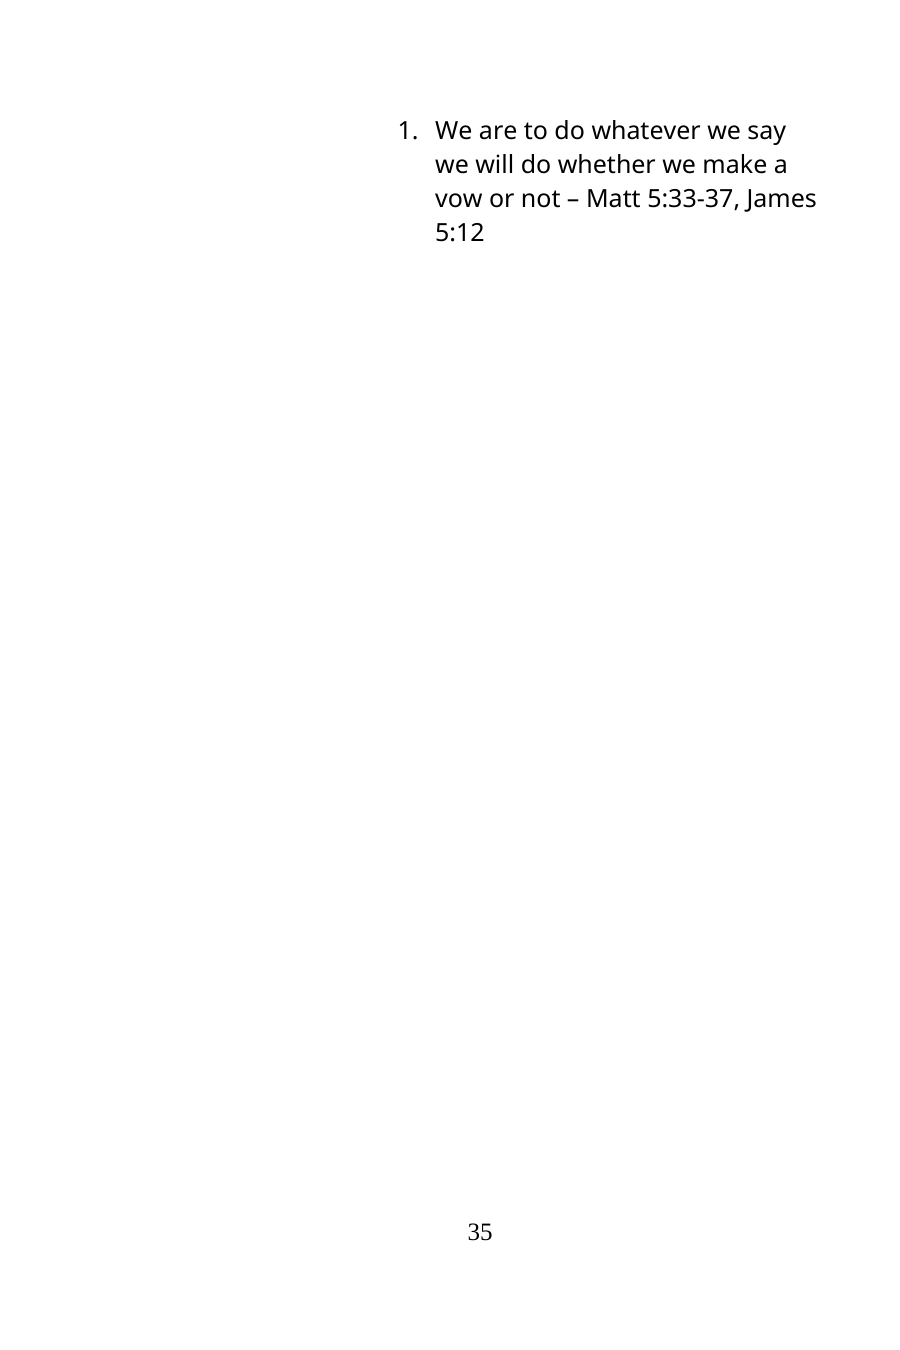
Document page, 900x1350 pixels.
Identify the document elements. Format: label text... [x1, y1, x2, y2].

list We are to do whatever we say we will do whether we make a vow or not – Matt 5:33-37, James 5:12 [397, 112, 825, 249]
